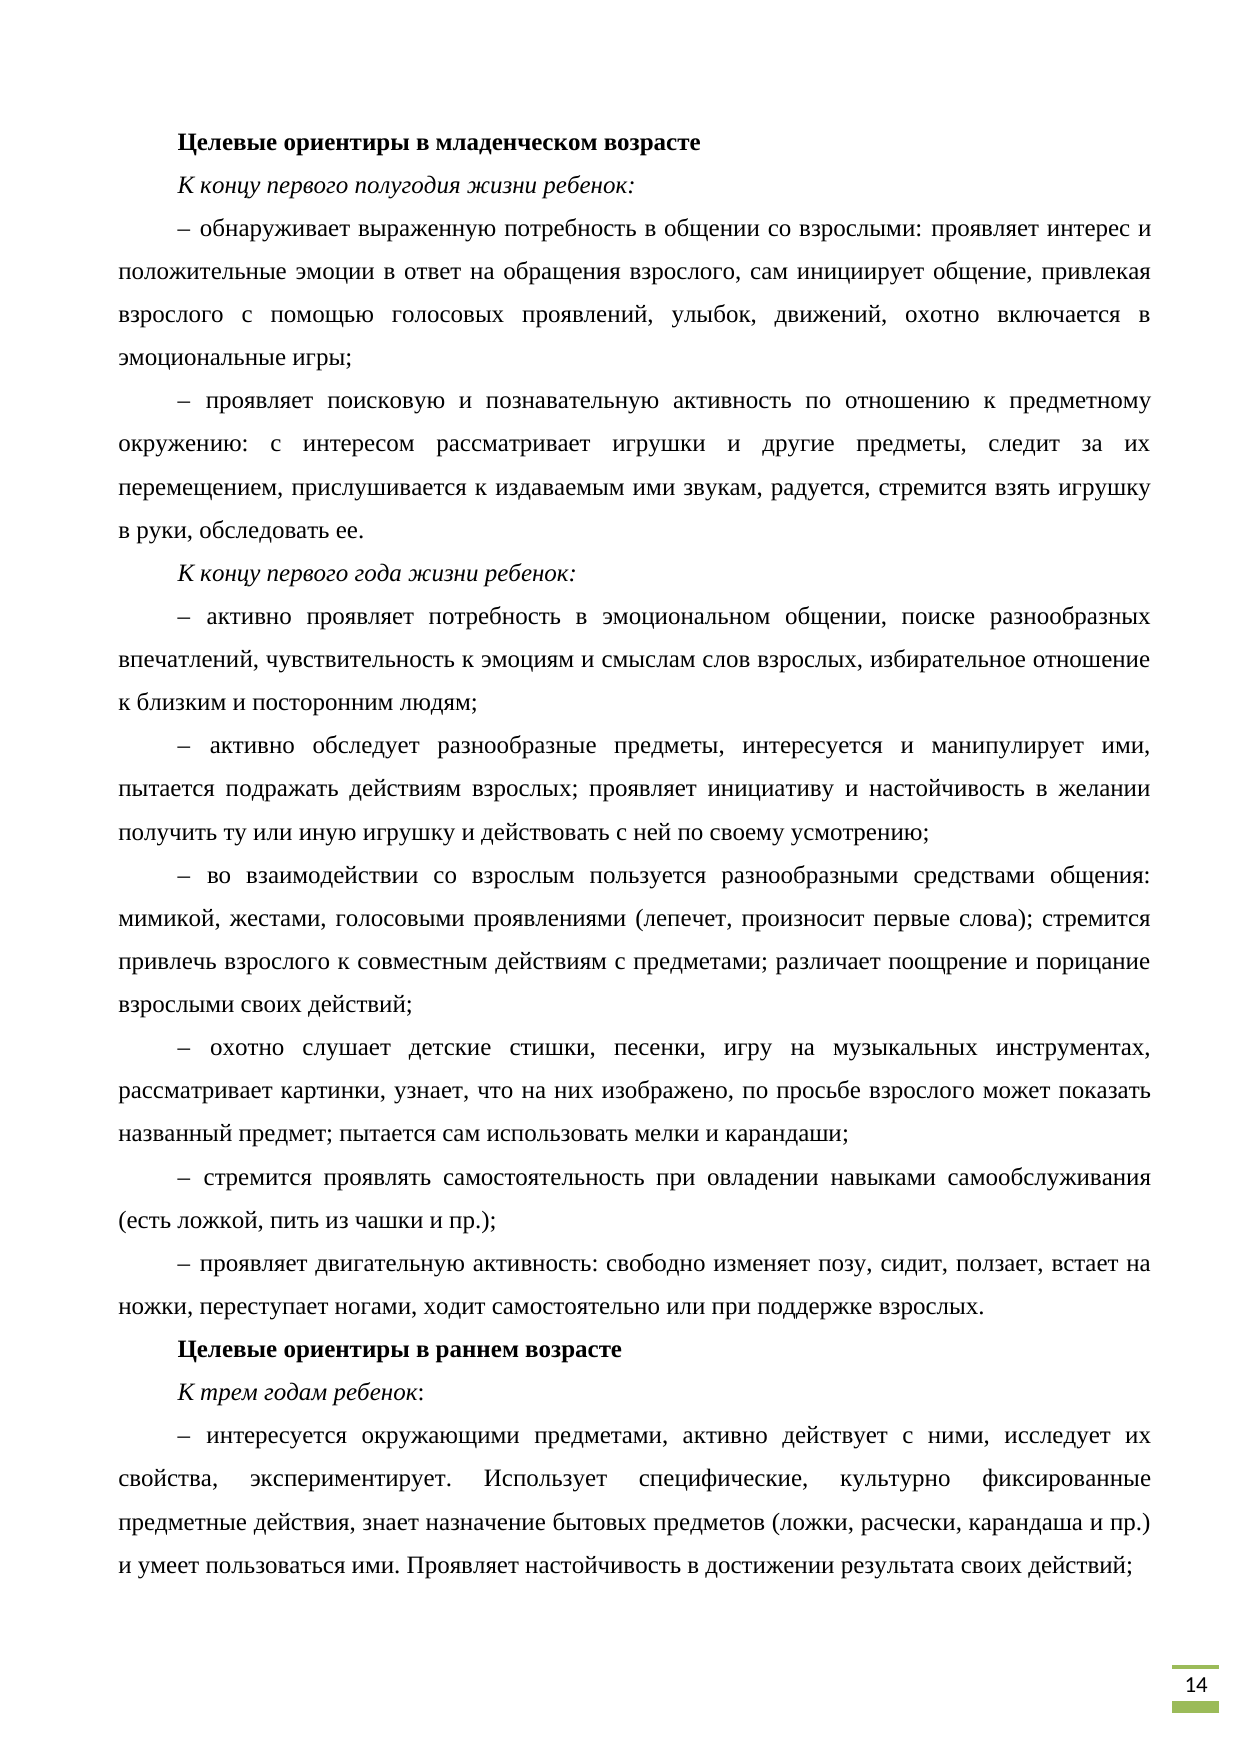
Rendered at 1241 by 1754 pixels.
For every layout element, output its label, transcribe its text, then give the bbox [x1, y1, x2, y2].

list стремится проявлять самостоятельность при овладении навыками самообслуживания (есть ложкой, пить из чашки и пр.); [118, 1162, 1152, 1233]
list активно проявляет потребность в эмоциональном общении, поиске разнообразных впечатлений, чувствительность к эмоциям и смыслам слов взрослых, избирательное отношение к близким и посторонним людям; [118, 601, 1152, 716]
text К трем годам ребенок: [118, 1377, 1152, 1406]
list обнаруживает выраженную потребность в общении со взрослыми: проявляет интерес и положительные эмоции в ответ на обращения взрослого, сам инициирует общение, привлекая взрослого с помощью голосовых проявлений, улыбок, движений, охотно включается в эмоциональные игры; [118, 213, 1152, 371]
text К концу первого полугодия жизни ребенок: [118, 170, 1152, 198]
list интересуется окружающими предметами, активно действует с ними, исследует их свойства, экспериментирует. Использует специфические, культурно фиксированные предметные действия, знает назначение бытовых предметов (ложки, расчески, карандаша и пр.) и умеет пользоваться ими. Проявляет настойчивость в достижении результата своих действий; [118, 1420, 1152, 1578]
text Целевые ориентиры в раннем возрасте [118, 1334, 1152, 1363]
list во взаимодействии со взрослым пользуется разнообразными средствами общения: мимикой, жестами, голосовыми проявлениями (лепечет, произносит первые слова); стремится привлечь взрослого к совместным действиям с предметами; различает поощрение и порицание взрослыми своих действий; [118, 860, 1152, 1018]
list проявляет двигательную активность: свободно изменяет позу, сидит, ползает, встает на ножки, переступает ногами, ходит самостоятельно или при поддержке взрослых. [118, 1248, 1152, 1320]
text Целевые ориентиры в младенческом возрасте [118, 127, 1152, 155]
list охотно слушает детские стишки, песенки, игру на музыкальных инструментах, рассматривает картинки, узнает, что на них изображено, по просьбе взрослого может показать названный предмет; пытается сам использовать мелки и карандаши; [118, 1032, 1152, 1147]
list проявляет поисковую и познавательную активность по отношению к предметному окружению: с интересом рассматривает игрушки и другие предметы, следит за их перемещением, прислушивается к издаваемым ими звукам, радуется, стремится взять игрушку в руки, обследовать ее. [118, 385, 1152, 543]
list активно обследует разнообразные предметы, интересуется и манипулирует ими, пытается подражать действиям взрослых; проявляет инициативу и настойчивость в желании получить ту или иную игрушку и действовать с ней по своему усмотрению; [118, 730, 1152, 845]
text К концу первого года жизни ребенок: [118, 558, 1152, 587]
